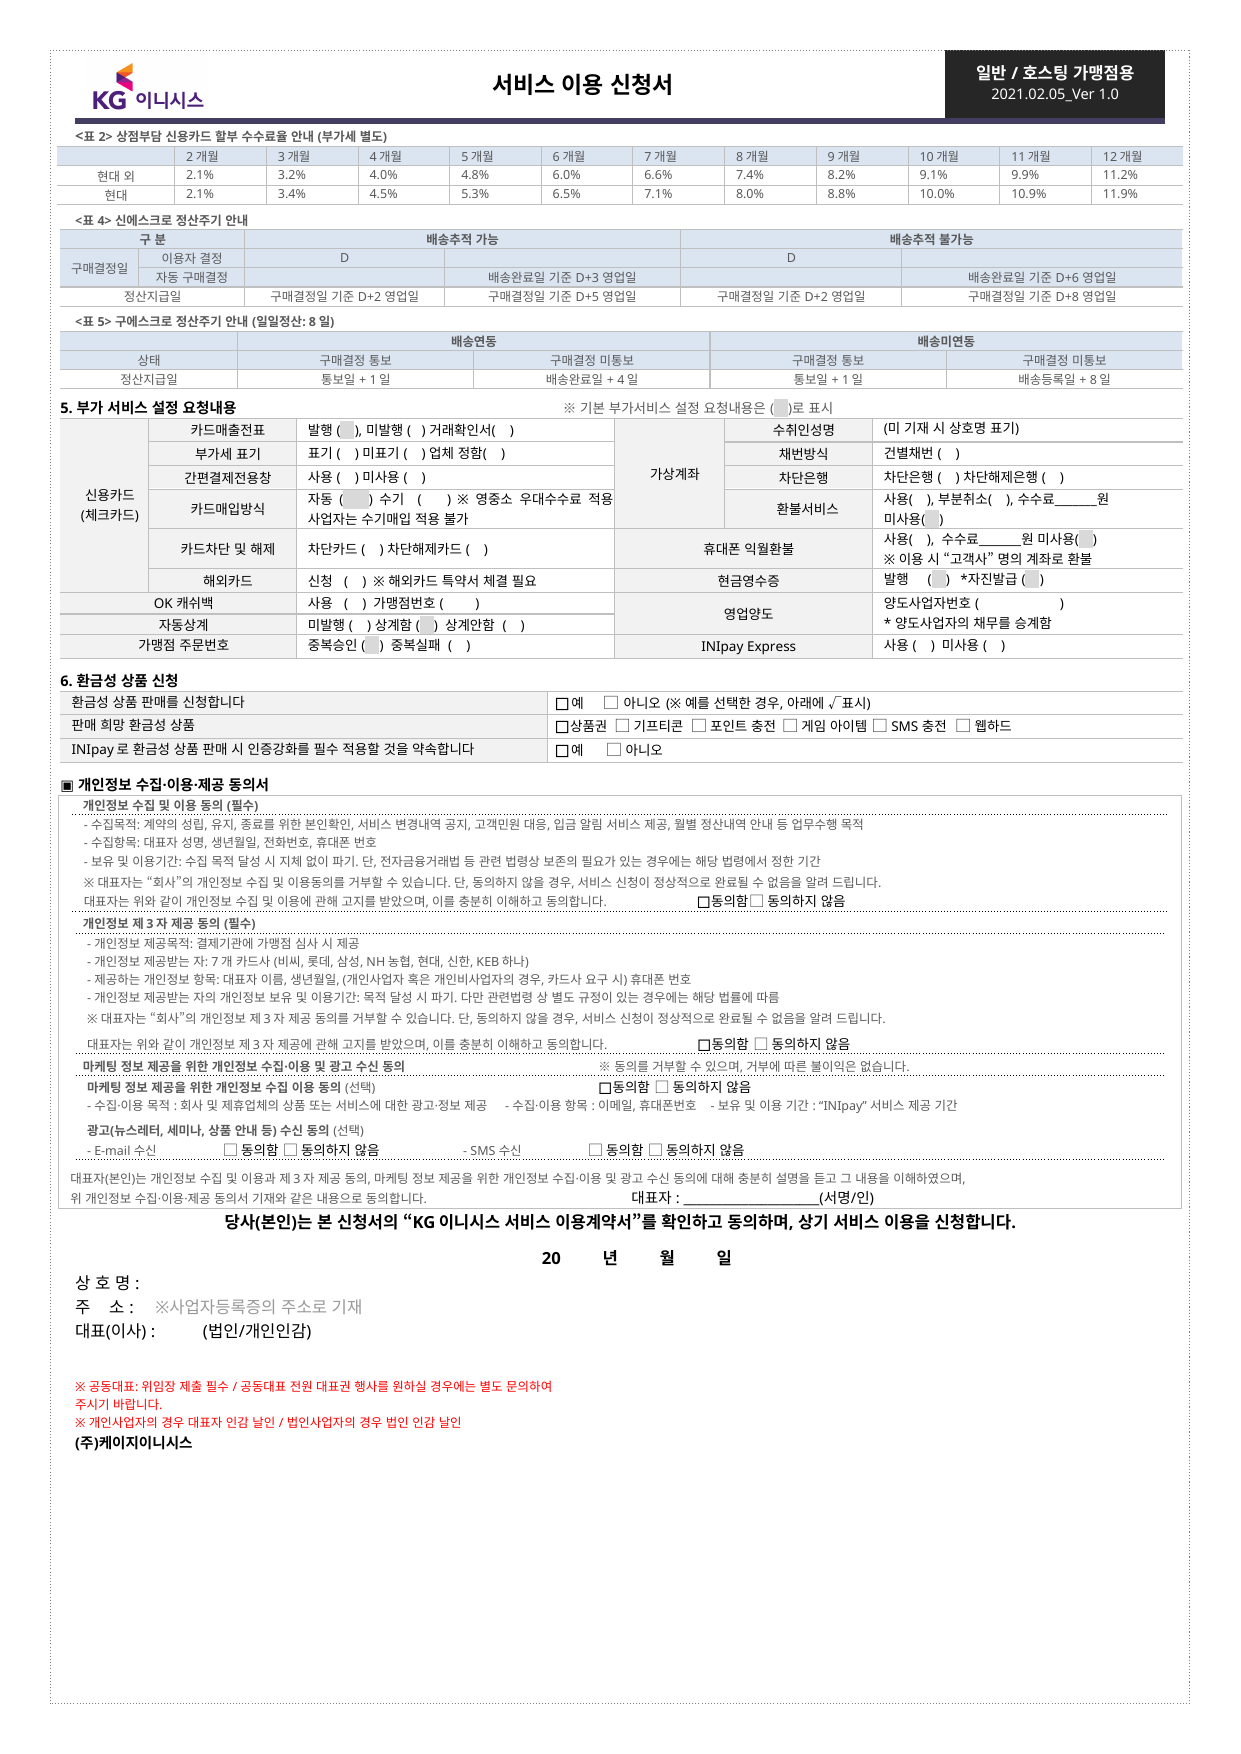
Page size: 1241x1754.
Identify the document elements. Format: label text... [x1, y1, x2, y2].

table_cell 정산지급일 [60, 370, 237, 388]
table_header 9개월 [817, 147, 908, 165]
table_header [60, 332, 237, 350]
table_cell 11.9% [1092, 186, 1183, 204]
table_cell 건별채번 ( ) [873, 443, 1182, 465]
table_cell 채번방식 [725, 443, 872, 465]
table_cell 통보일 + 1일 [711, 370, 946, 388]
table_cell 구매결정일 기준 D+2 영업일 [681, 288, 901, 306]
table_header 발행 ( ), 미발행 ( ) 거래확인서( ) [297, 419, 614, 441]
table_header 개인정보 수집 및 이용 동의 (필수) 개인정보 제3자 제공 동의 (필수) 마케팅 정보 제공을 위한 개인정보 수집·이용 및 광고 수신 동의 ※ 동의를 거부할 수 있으며, 거부에 따른 불이익은 없습니다. 대표자(본인)는 개인정보 수집 및 이용과 제3자 제공 동의, 마케팅 정보 제공을 위한 개인정보 수집·이용 및 광고 수신 동의에 대해 충분히 설명을 듣고 그 내용을 이해하였으며, 위 개인정보 수집·이용·제공 동의서 기재와 같은 내용으로 동의합니다. 대표자 : _____________________(서명/인) [59, 796, 1181, 1208]
text ※ 개인사업자의 경우 대표자 인감 날인 / 법인사업자의 경우 법인 인감 날인 [75, 1413, 583, 1431]
table_header 12개월 [1092, 147, 1183, 165]
table_cell 구매결정일 [60, 249, 138, 286]
table_cell 9.1% [909, 166, 999, 184]
table_cell 사용( ), 부분취소( ), 수수료_______원 미사용( ) [873, 490, 1182, 528]
table_cell 이용자 결정 [139, 249, 244, 267]
table_cell 배송완료일 + 4일 [474, 370, 709, 388]
table_cell 휴대폰 익월환불 [615, 529, 872, 568]
table_cell 7.1% [633, 186, 724, 204]
table_cell 사용( ), 수수료_______원 미사용( ) ※ 이용 시 “고객사” 명의 계좌로 환불 [873, 529, 1182, 568]
table_cell D [245, 249, 444, 267]
table_header ⃞ 예 ⃞ 아니오 (※ 예를 선택한 경우, 아래에 √표시) [548, 692, 1183, 714]
table_cell 10.9% [1000, 186, 1091, 204]
table_header 7개월 [633, 147, 724, 165]
table_cell 정산지급일 [60, 288, 244, 306]
table_cell 차단은행 ( ) 차단해제은행 ( ) [873, 466, 1182, 488]
table_cell ⃞ 상품권 ⃞ 기프티콘 ⃞ 포인트 충전 ⃞ 게임 아이템 ⃞ SMS 충전 ⃞ 웹하드 [548, 715, 1183, 738]
table_cell 5.3% [450, 186, 541, 204]
table_cell 발행 ( ) *자진발급 ( ) [873, 569, 1182, 592]
table_header 3개월 [267, 147, 358, 165]
table_header 8개월 [725, 147, 816, 165]
table_cell 카드차단 및 해제 [149, 529, 296, 568]
table_cell 현금영수증 [615, 569, 872, 592]
table_cell 2.1% [175, 186, 266, 204]
table_cell 사용 ( ) 미사용 ( ) [297, 466, 614, 488]
text 당사(본인)는 본 신청서의 “KG이니시스 서비스 이용계약서”를 확인하고 동의하며, 상기 서비스 이용을 신청합니다. [75, 1209, 1165, 1233]
table_cell 6.5% [542, 186, 632, 204]
table_cell [245, 268, 444, 286]
table_cell 자동상계 [60, 615, 296, 634]
table_header 수취인성명 [725, 419, 872, 441]
table_cell 사용 ( ) 미사용 ( ) [873, 635, 1182, 658]
table_cell 부가세 표기 [149, 442, 296, 465]
table_cell 8.2% [817, 166, 908, 184]
table_cell 구매결정 통보 [711, 351, 946, 369]
table_cell 간편결제전용창 [149, 466, 296, 488]
table_cell 중복승인 ( ) 중복실패 ( ) [297, 635, 614, 658]
table_header 5개월 [450, 147, 541, 165]
table_header [57, 147, 174, 165]
table_header 11개월 [1000, 147, 1091, 165]
table_cell OK 캐쉬백 [60, 593, 296, 613]
table_cell 10.0% [909, 186, 999, 204]
table_cell 상태 [60, 351, 237, 369]
table_header 배송연동 [238, 332, 709, 350]
table_cell 신청 ( ) ※ 해외카드 특약서 체결 필요 [297, 569, 614, 592]
table_cell 판매 희망 환금성 상품 [60, 715, 547, 738]
table_cell 4.8% [450, 166, 541, 184]
table_cell 구매결정 미통보 [474, 351, 709, 369]
table_cell 구매결정 미통보 [947, 351, 1182, 369]
table_cell 7.4% [725, 166, 816, 184]
table_cell 9.9% [1000, 166, 1091, 184]
table_header 6개월 [542, 147, 632, 165]
text 상 호 명 : [75, 1270, 583, 1294]
table_cell 환불서비스 [725, 490, 872, 528]
table_cell 가맹점 주문번호 [60, 635, 296, 658]
table_cell 6.0% [542, 166, 632, 184]
table_cell 3.2% [267, 166, 358, 184]
table_cell 해외카드 [149, 569, 296, 592]
table_cell 현대 외 [57, 166, 174, 184]
table_cell 현대 [57, 186, 174, 204]
table_cell 차단은행 [725, 466, 872, 488]
table_cell 구매결정 통보 [238, 351, 473, 369]
picture [86, 57, 208, 118]
table_cell 구매결정일 기준 D+8 영업일 [902, 288, 1182, 306]
table_header 배송추적 가능 [245, 230, 680, 248]
table_cell 영업양도 [615, 593, 872, 634]
table_cell 자동 ( ) 수기 ( ) ※ 영중소 우대수수료 적용 사업자는 수기매입 적용 불가 [297, 490, 614, 528]
text 대표(이사) : (법인/개인인감) [75, 1318, 583, 1342]
table_cell [445, 249, 680, 267]
table_header 배송추적 불가능 [681, 230, 1182, 248]
table_cell 양도사업자번호 ( ) * 양도사업자의 채무를 승계함 [873, 593, 1182, 634]
text 20 년 월 일 [75, 1245, 1165, 1270]
table_cell 카드매입방식 [149, 490, 296, 528]
table_cell ⃞ 예 ⃞ 아니오 [548, 739, 1183, 762]
text (주)케이지이니시스 [75, 1431, 583, 1452]
table_header 신용카드 (체크카드) [60, 419, 148, 592]
table_header 배송미연동 [711, 332, 1182, 350]
table_cell 배송완료일 기준 D+3 영업일 [445, 268, 680, 286]
table_cell 표기 ( ) 미표기 ( ) 업체 정함( ) [297, 442, 614, 465]
table_cell 3.4% [267, 186, 358, 204]
table_cell INIpay로 환금성 상품 판매 시 인증강화를 필수 적용할 것을 약속합니다 [60, 739, 547, 762]
table_header 4개월 [359, 147, 449, 165]
table_cell 배송완료일 기준 D+6 영업일 [902, 268, 1182, 286]
table_header 가상계좌 [615, 419, 724, 528]
table_cell 8.8% [817, 186, 908, 204]
table_cell 구매결정일 기준 D+2 영업일 [245, 288, 444, 306]
table_cell 6.6% [633, 166, 724, 184]
text ※ 공동대표: 위임장 제출 필수 / 공동대표 전원 대표권 행사를 원하실 경우에는 별도 문의하여 주시기 바랍니다. [75, 1377, 583, 1413]
table_cell 4.5% [359, 186, 449, 204]
table_header (미 기재 시 상호명 표기) [873, 419, 1182, 441]
table_cell 자동 구매결정 [139, 268, 244, 286]
table_cell 차단카드 ( ) 차단해제카드 ( ) [297, 529, 614, 568]
table_cell [902, 249, 1182, 267]
text ▣ 개인정보 수집·이용·제공 동의서 [60, 774, 1165, 795]
text 6. 환금성 상품 신청 [60, 669, 1165, 691]
table_cell 배송등록일 + 8일 [947, 370, 1182, 388]
table_header 구 분 [60, 230, 244, 248]
table_cell D [681, 249, 901, 267]
table_cell 4.0% [359, 166, 449, 184]
table_cell 사용 ( ) 가맹점번호 ( ) [297, 593, 614, 613]
table_header 10개월 [909, 147, 999, 165]
text 주 소 : ※사업자등록증의 주소로 기재 [75, 1294, 583, 1318]
table_header 카드매출전표 [149, 419, 296, 441]
table_cell 미발행 ( ) 상계함 ( ) 상계안함 ( ) [297, 615, 614, 634]
table_cell INIpay Express [615, 635, 872, 658]
table_header 2개월 [175, 147, 266, 165]
table_header 환금성 상품 판매를 신청합니다 [60, 692, 547, 714]
table_cell 구매결정일 기준 D+5 영업일 [445, 288, 680, 306]
text <표 4> 신에스크로 정산주기 안내 [75, 211, 1165, 229]
table_cell 8.0% [725, 186, 816, 204]
text <표 5> 구에스크로 정산주기 안내 (일일정산: 8일) [75, 312, 1165, 331]
text 5. 부가 서비스 설정 요청내용 ※ 기본 부가서비스 설정 요청내용은 ( )로 표시 [60, 396, 1165, 417]
text <표 2> 상점부담 신용카드 할부 수수료율 안내 (부가세 별도) [75, 126, 1165, 146]
table_cell 통보일 + 1일 [238, 370, 473, 388]
table_cell 11.2% [1092, 166, 1183, 184]
table_cell 2.1% [175, 166, 266, 184]
table_cell [681, 268, 901, 286]
